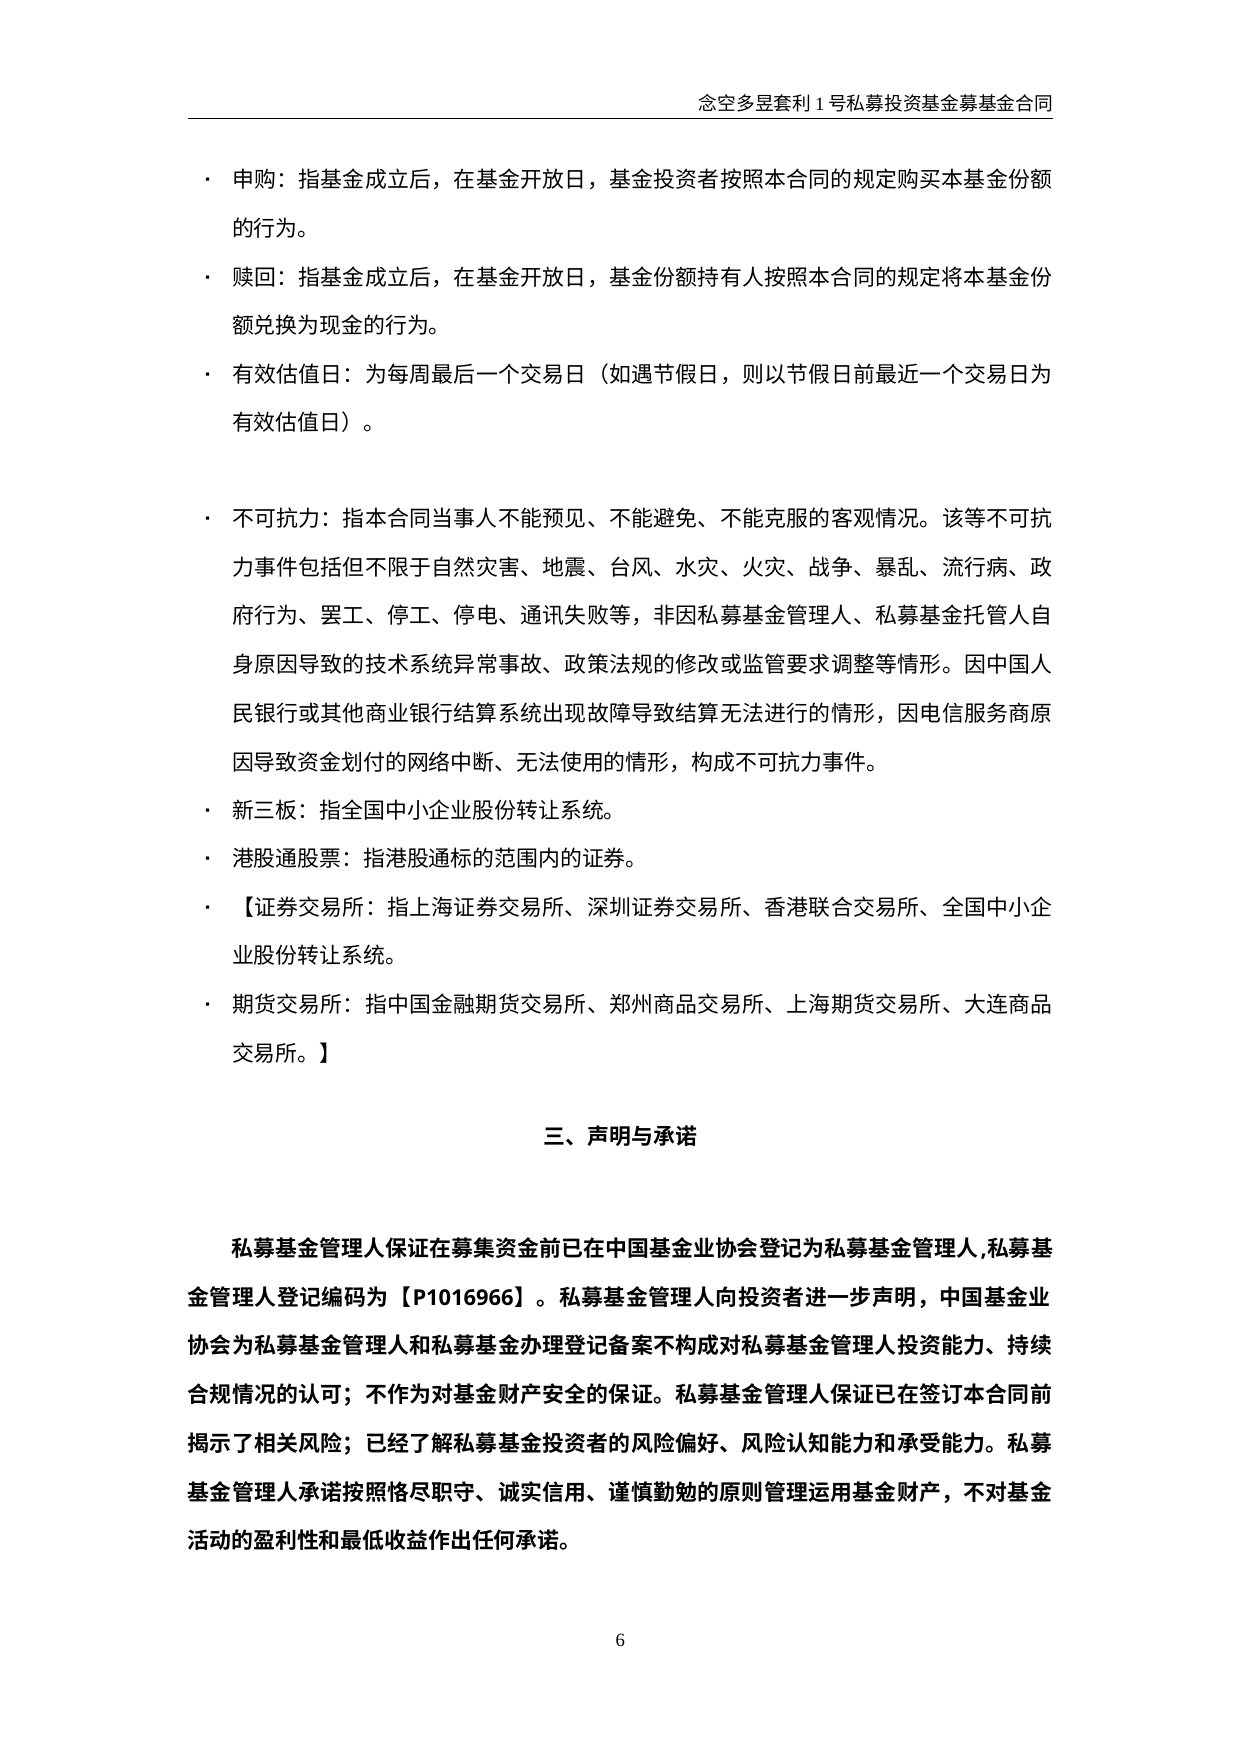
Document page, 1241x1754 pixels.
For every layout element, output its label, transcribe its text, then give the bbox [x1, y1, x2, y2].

list 不可抗力：指本合同当事人不能预见、不能避免、不能克服的客观情况。该等不可抗力事件包括但不限于自然灾害、地震、台风、水灾、火灾、战争、暴乱、流行病、政府行为、罢工、停工、停电、通讯失败等，非因私募基金管理人、私募基金托管人自身原因导致的技术系统异常事故、政策法规的修改或监管要求调整等情形。因中国人民银行或其他商业银行结算系统出现故障导致结算无法进行的情形，因电信服务商原因导致资金划付的网络中断、无法使用的情形，构成不可抗力事件。 [202, 501, 1053, 777]
list 有效估值日：为每周最后一个交易日（如遇节假日，则以节假日前最近一个交易日为有效估值日）。 [202, 356, 1053, 437]
list 期货交易所：指中国金融期货交易所、郑州商品交易所、上海期货交易所、大连商品交易所。】 [202, 986, 1053, 1068]
list 港股通股票：指港股通标的范围内的证券。 [202, 841, 1053, 873]
list 新三板：指全国中小企业股份转让系统。 [202, 793, 1053, 825]
text 私募基金管理人保证在募集资金前已在中国基金业协会登记为私募基金管理人,私募基金管理人登记编码为【P1016966】。私募基金管理人向投资者进一步声明，中国基金业协会为私募基金管理人和私募基金办理登记备案不构成对私募基金管理人投资能力、持续合规情况的认可；不作为对基金财产安全的保证。私募基金管理人保证已在签订本合同前揭示了相关风险；已经了解私募基金投资者的风险偏好、风险认知能力和承受能力。私募基金管理人承诺按照恪尽职守、诚实信用、谨慎勤勉的原则管理运用基金财产，不对基金活动的盈利性和最低收益作出任何承诺。 [187, 1230, 1053, 1555]
list 赎回：指基金成立后，在基金开放日，基金份额持有人按照本合同的规定将本基金份额兑换为现金的行为。 [202, 259, 1053, 340]
text 三、声明与承诺 [187, 1119, 1053, 1151]
list 【证券交易所：指上海证券交易所、深圳证券交易所、香港联合交易所、全国中小企业股份转让系统。 [202, 889, 1053, 971]
list 申购：指基金成立后，在基金开放日，基金投资者按照本合同的规定购买本基金份额的行为。 [202, 162, 1053, 243]
